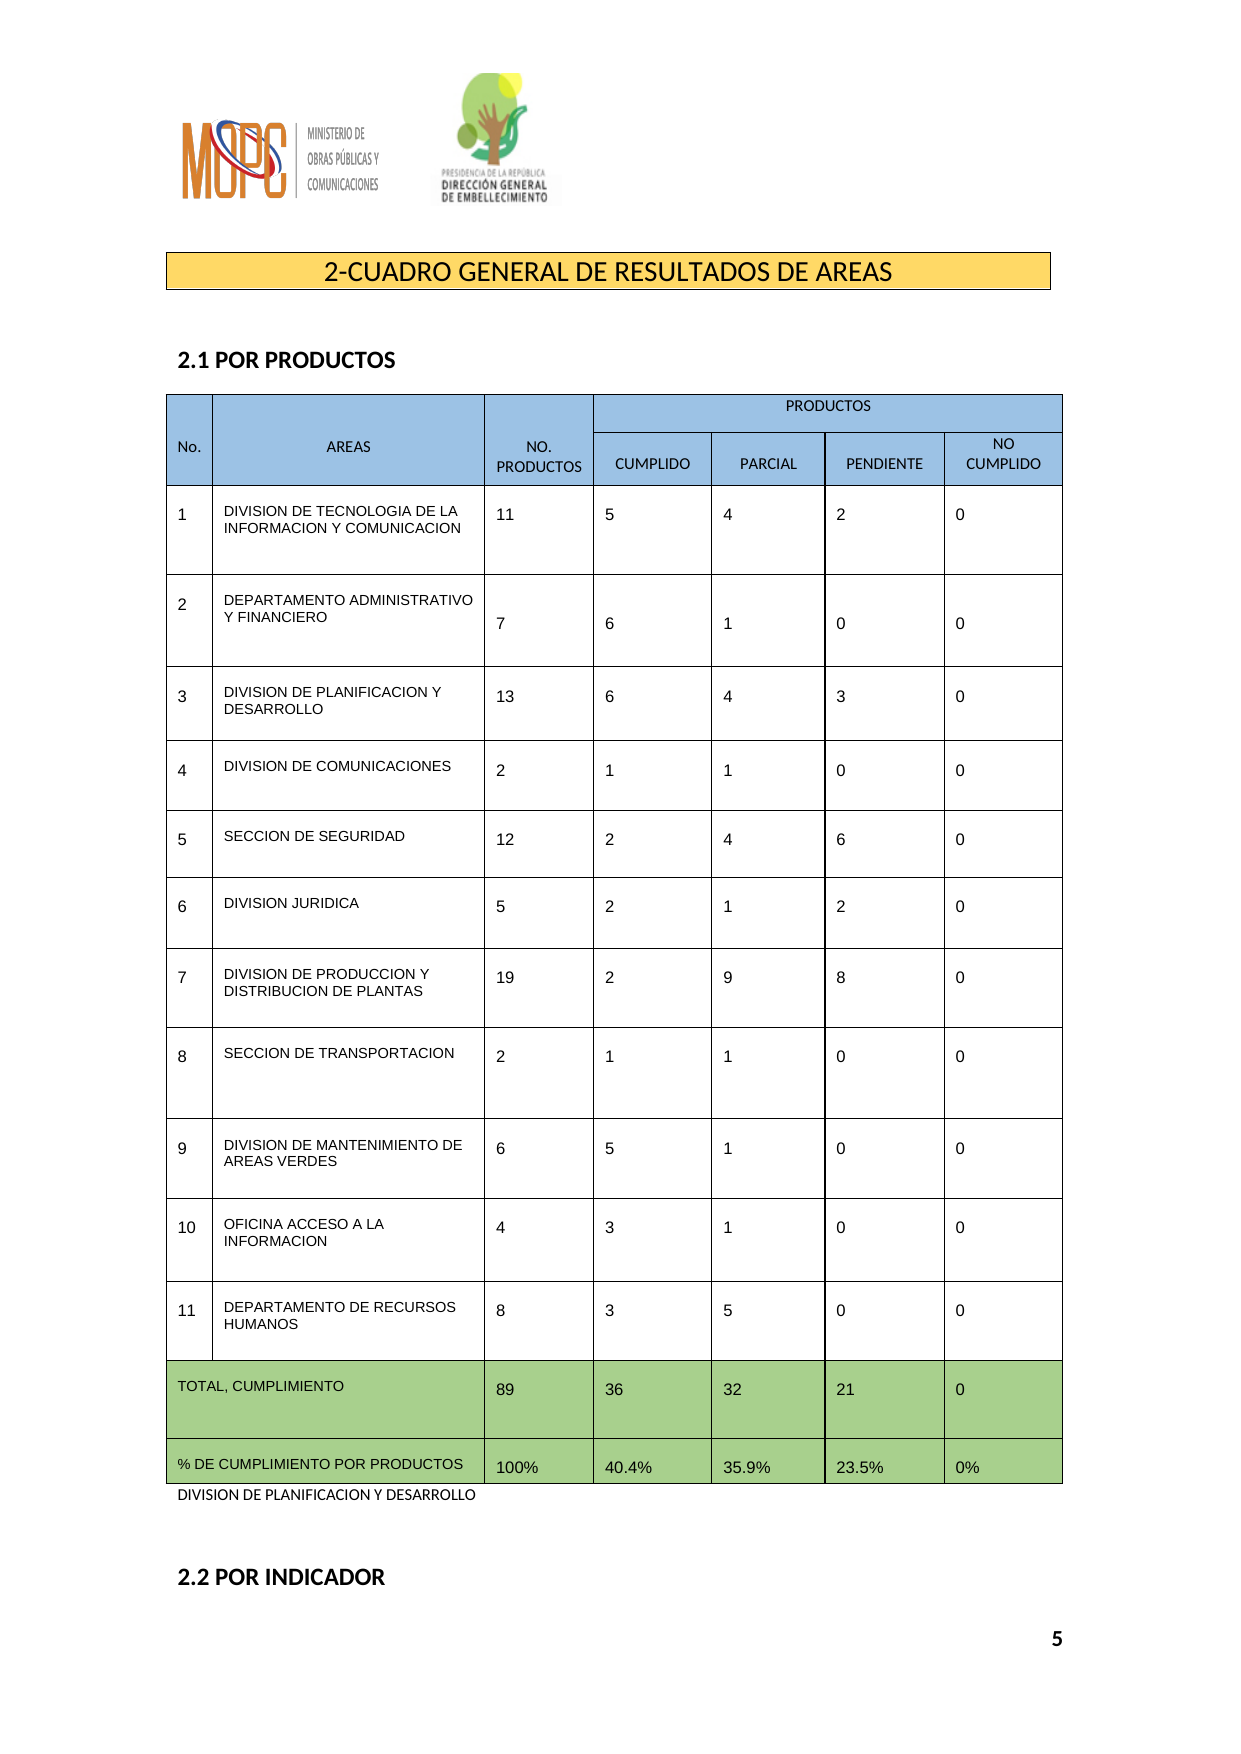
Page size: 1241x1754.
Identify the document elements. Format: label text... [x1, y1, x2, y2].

text DIVISION DE PLANIFICACION Y DESARROLLO [177, 1484, 1063, 1504]
table_cell 7 [167, 949, 212, 1027]
table_cell 0 [945, 1361, 1062, 1438]
table_cell SECCION DE TRANSPORTACION [213, 1028, 484, 1118]
table_cell CUMPLIDO [594, 433, 711, 485]
table_cell 0 [945, 1199, 1062, 1281]
table_cell 8 [167, 1028, 212, 1118]
table_cell 6 [485, 1119, 593, 1198]
table_cell 3 [826, 667, 944, 740]
table_header 2-CUADRO GENERAL DE RESULTADOS DE AREAS [167, 253, 1050, 288]
table_cell SECCION DE SEGURIDAD [213, 811, 484, 877]
table_cell 2 [594, 811, 711, 877]
table_cell 0 [945, 1119, 1062, 1198]
table_header NO. PRODUCTOS [485, 395, 593, 485]
text 2.2 POR INDICADOR [177, 1561, 1063, 1592]
table_cell 0 [826, 1119, 944, 1198]
table_cell 0 [945, 741, 1062, 810]
table_cell 0 [826, 1028, 944, 1118]
table_cell 1 [167, 486, 212, 574]
table_cell 8 [485, 1282, 593, 1360]
table_cell 11 [167, 1282, 212, 1360]
table_cell 6 [167, 878, 212, 948]
table_cell 6 [594, 575, 711, 666]
table_cell PENDIENTE [826, 433, 944, 485]
table_cell 1 [712, 1028, 824, 1118]
table_cell 0% [945, 1439, 1062, 1483]
table_cell 4 [712, 811, 824, 877]
picture [177, 73, 595, 206]
table_cell 6 [594, 667, 711, 740]
table_cell 6 [826, 811, 944, 877]
table_cell DIVISION DE PLANIFICACION Y DESARROLLO [213, 667, 484, 740]
table_header AREAS [213, 395, 484, 485]
table_cell 0 [945, 486, 1062, 574]
table_cell 2 [594, 878, 711, 948]
table_cell 1 [712, 575, 824, 666]
text 2.1 POR PRODUCTOS [177, 345, 1063, 375]
table_cell 0 [945, 949, 1062, 1027]
table_cell 2 [485, 1028, 593, 1118]
table_cell 1 [594, 1028, 711, 1118]
table_cell 3 [594, 1282, 711, 1360]
table_cell 4 [485, 1199, 593, 1281]
table_cell 0 [945, 575, 1062, 666]
table_cell DEPARTAMENTO DE RECURSOS HUMANOS [213, 1282, 484, 1360]
table_cell 21 [826, 1361, 944, 1438]
table_cell 0 [945, 667, 1062, 740]
table_cell 3 [594, 1199, 711, 1281]
table_cell 4 [712, 667, 824, 740]
table_cell 2 [826, 486, 944, 574]
table_cell 8 [826, 949, 944, 1027]
table_cell 1 [712, 741, 824, 810]
table_cell 2 [594, 949, 711, 1027]
table_cell 9 [167, 1119, 212, 1198]
table_cell 5 [167, 811, 212, 877]
table_cell 40.4% [594, 1439, 711, 1483]
table_cell 13 [485, 667, 593, 740]
table_cell 5 [712, 1282, 824, 1360]
table_cell 19 [485, 949, 593, 1027]
table_cell 4 [167, 741, 212, 810]
table_cell 32 [712, 1361, 824, 1438]
table_cell 7 [485, 575, 593, 666]
table_cell 1 [712, 878, 824, 948]
table_cell % DE CUMPLIMIENTO POR PRODUCTOS [167, 1439, 484, 1483]
table_cell 0 [826, 575, 944, 666]
table_cell DIVISION JURIDICA [213, 878, 484, 948]
table_header PRODUCTOS [594, 395, 1062, 432]
table_cell DIVISION DE COMUNICACIONES [213, 741, 484, 810]
table_cell DEPARTAMENTO ADMINISTRATIVO Y FINANCIERO [213, 575, 484, 666]
table_cell 4 [712, 486, 824, 574]
table_cell 5 [485, 878, 593, 948]
table_cell NO CUMPLIDO [945, 433, 1062, 485]
table_cell 2 [485, 741, 593, 810]
table_cell 0 [826, 1199, 944, 1281]
table_cell 10 [167, 1199, 212, 1281]
table_cell TOTAL, CUMPLIMIENTO [167, 1361, 484, 1438]
table_cell 9 [712, 949, 824, 1027]
table_cell 0 [945, 878, 1062, 948]
table_cell 0 [945, 1028, 1062, 1118]
table_cell 5 [594, 486, 711, 574]
table_cell 23.5% [826, 1439, 944, 1483]
table_cell 0 [945, 1282, 1062, 1360]
table_cell 2 [167, 575, 212, 666]
table_cell 36 [594, 1361, 711, 1438]
table_cell 0 [826, 1282, 944, 1360]
table_cell 100% [485, 1439, 593, 1483]
table_cell 0 [945, 811, 1062, 877]
table_cell PARCIAL [712, 433, 824, 485]
table_cell 35.9% [712, 1439, 824, 1483]
table_header No. [167, 395, 212, 485]
table_cell 12 [485, 811, 593, 877]
table_cell 3 [167, 667, 212, 740]
table_cell 11 [485, 486, 593, 574]
table_cell 1 [712, 1119, 824, 1198]
table_cell 1 [594, 741, 711, 810]
table_cell 5 [594, 1119, 711, 1198]
table_cell DIVISION DE MANTENIMIENTO DE AREAS VERDES [213, 1119, 484, 1198]
table_cell 2 [826, 878, 944, 948]
table_cell 1 [712, 1199, 824, 1281]
table_cell DIVISION DE PRODUCCION Y DISTRIBUCION DE PLANTAS [213, 949, 484, 1027]
table_cell 89 [485, 1361, 593, 1438]
table_cell 0 [826, 741, 944, 810]
table_cell OFICINA ACCESO A LA INFORMACION [213, 1199, 484, 1281]
table_cell DIVISION DE TECNOLOGIA DE LA INFORMACION Y COMUNICACION [213, 486, 484, 574]
